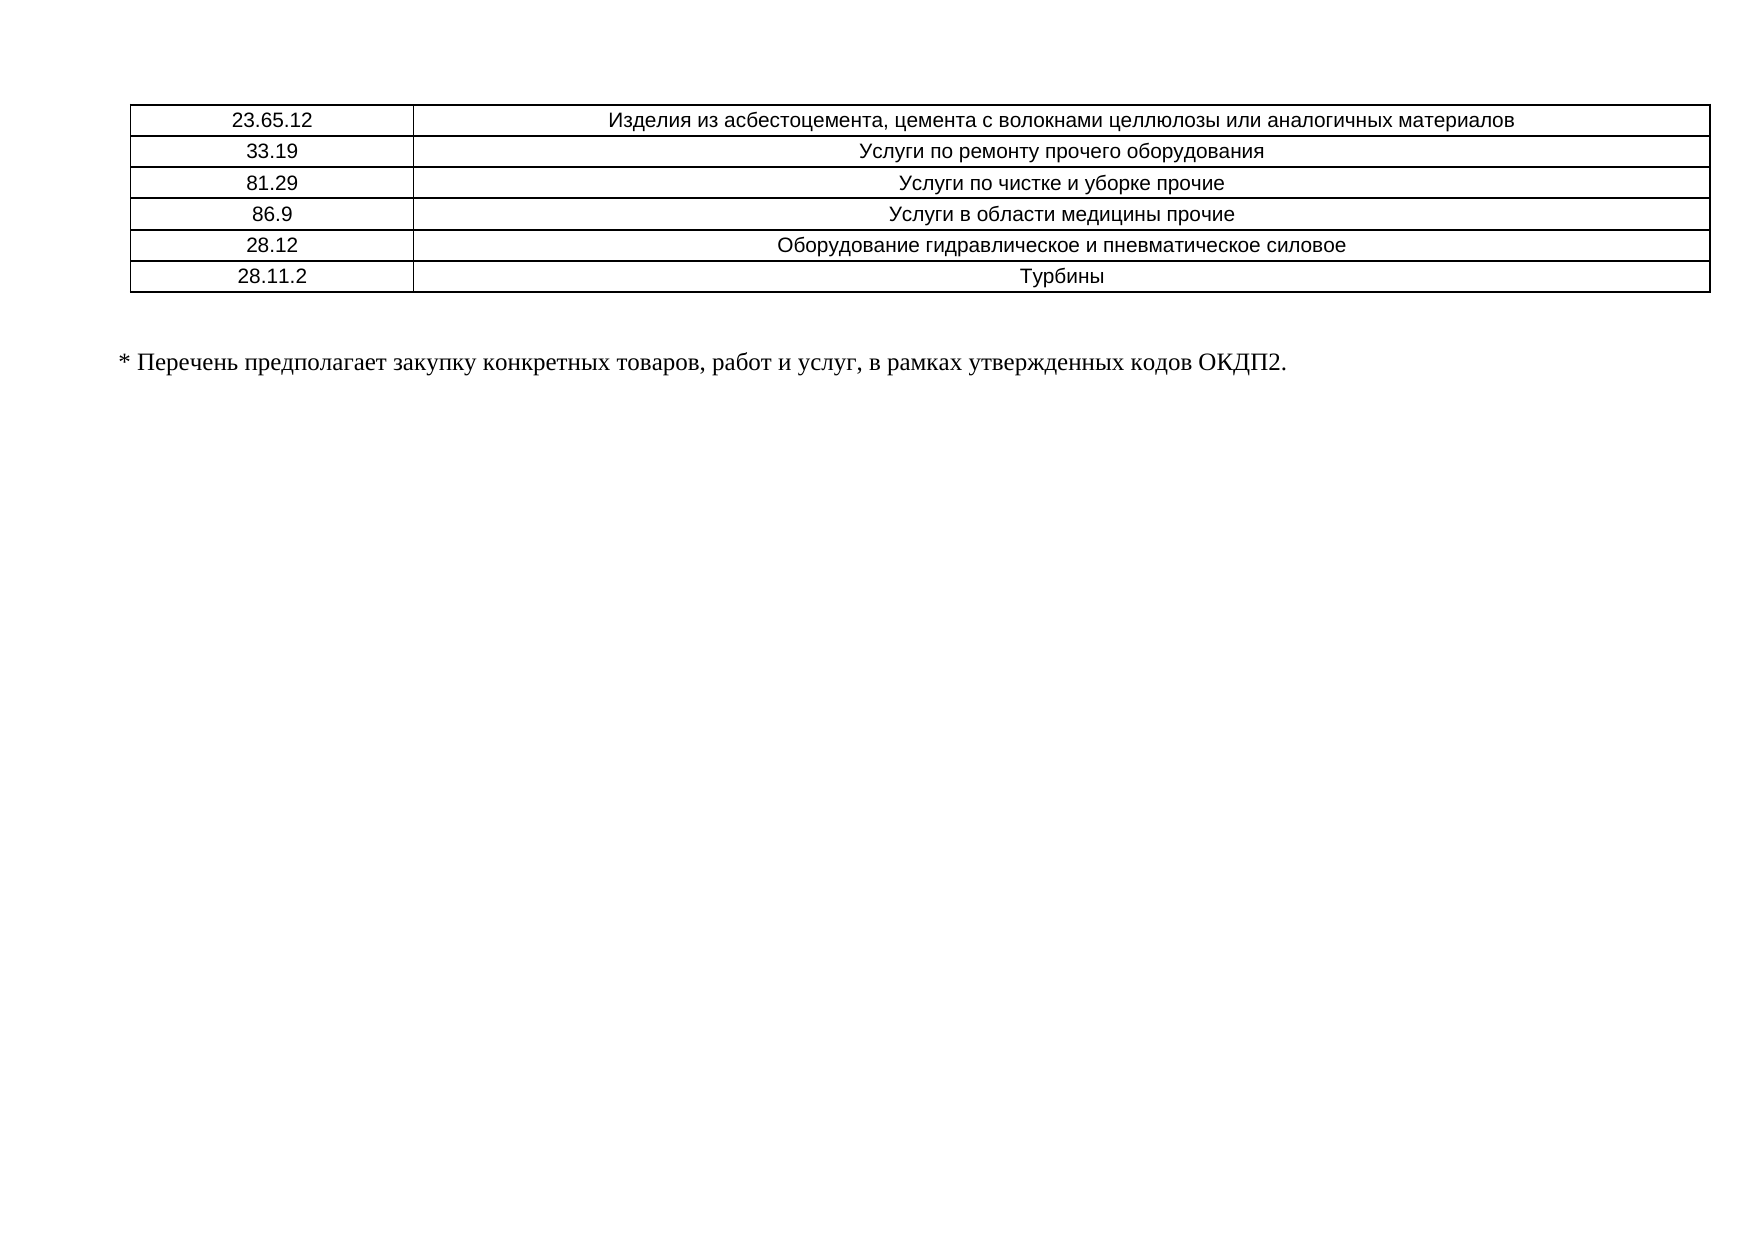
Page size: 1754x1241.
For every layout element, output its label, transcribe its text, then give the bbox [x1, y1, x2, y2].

table_cell 33.19 [131, 137, 413, 166]
table_cell 81.29 [131, 168, 413, 197]
table_cell Изделия из асбестоцемента, цемента с волокнами целлюлозы или аналогичных материалов [414, 106, 1709, 135]
table_cell 86.9 [131, 199, 413, 228]
table_cell Услуги по чистке и уборке прочие [414, 168, 1709, 197]
table_cell 23.65.12 [131, 106, 413, 135]
text * Перечень предполагает закупку конкретных товаров, работ и услуг, в рамках утвержденных кодов ОКДП2. [118, 347, 1695, 376]
table_cell Услуги по ремонту прочего оборудования [414, 137, 1709, 166]
table_cell Турбины [414, 262, 1709, 291]
table_cell 28.12 [131, 231, 413, 260]
table_cell Оборудование гидравлическое и пневматическое силовое [414, 231, 1709, 260]
table_cell 28.11.2 [131, 262, 413, 291]
table_cell Услуги в области медицины прочие [414, 199, 1709, 228]
